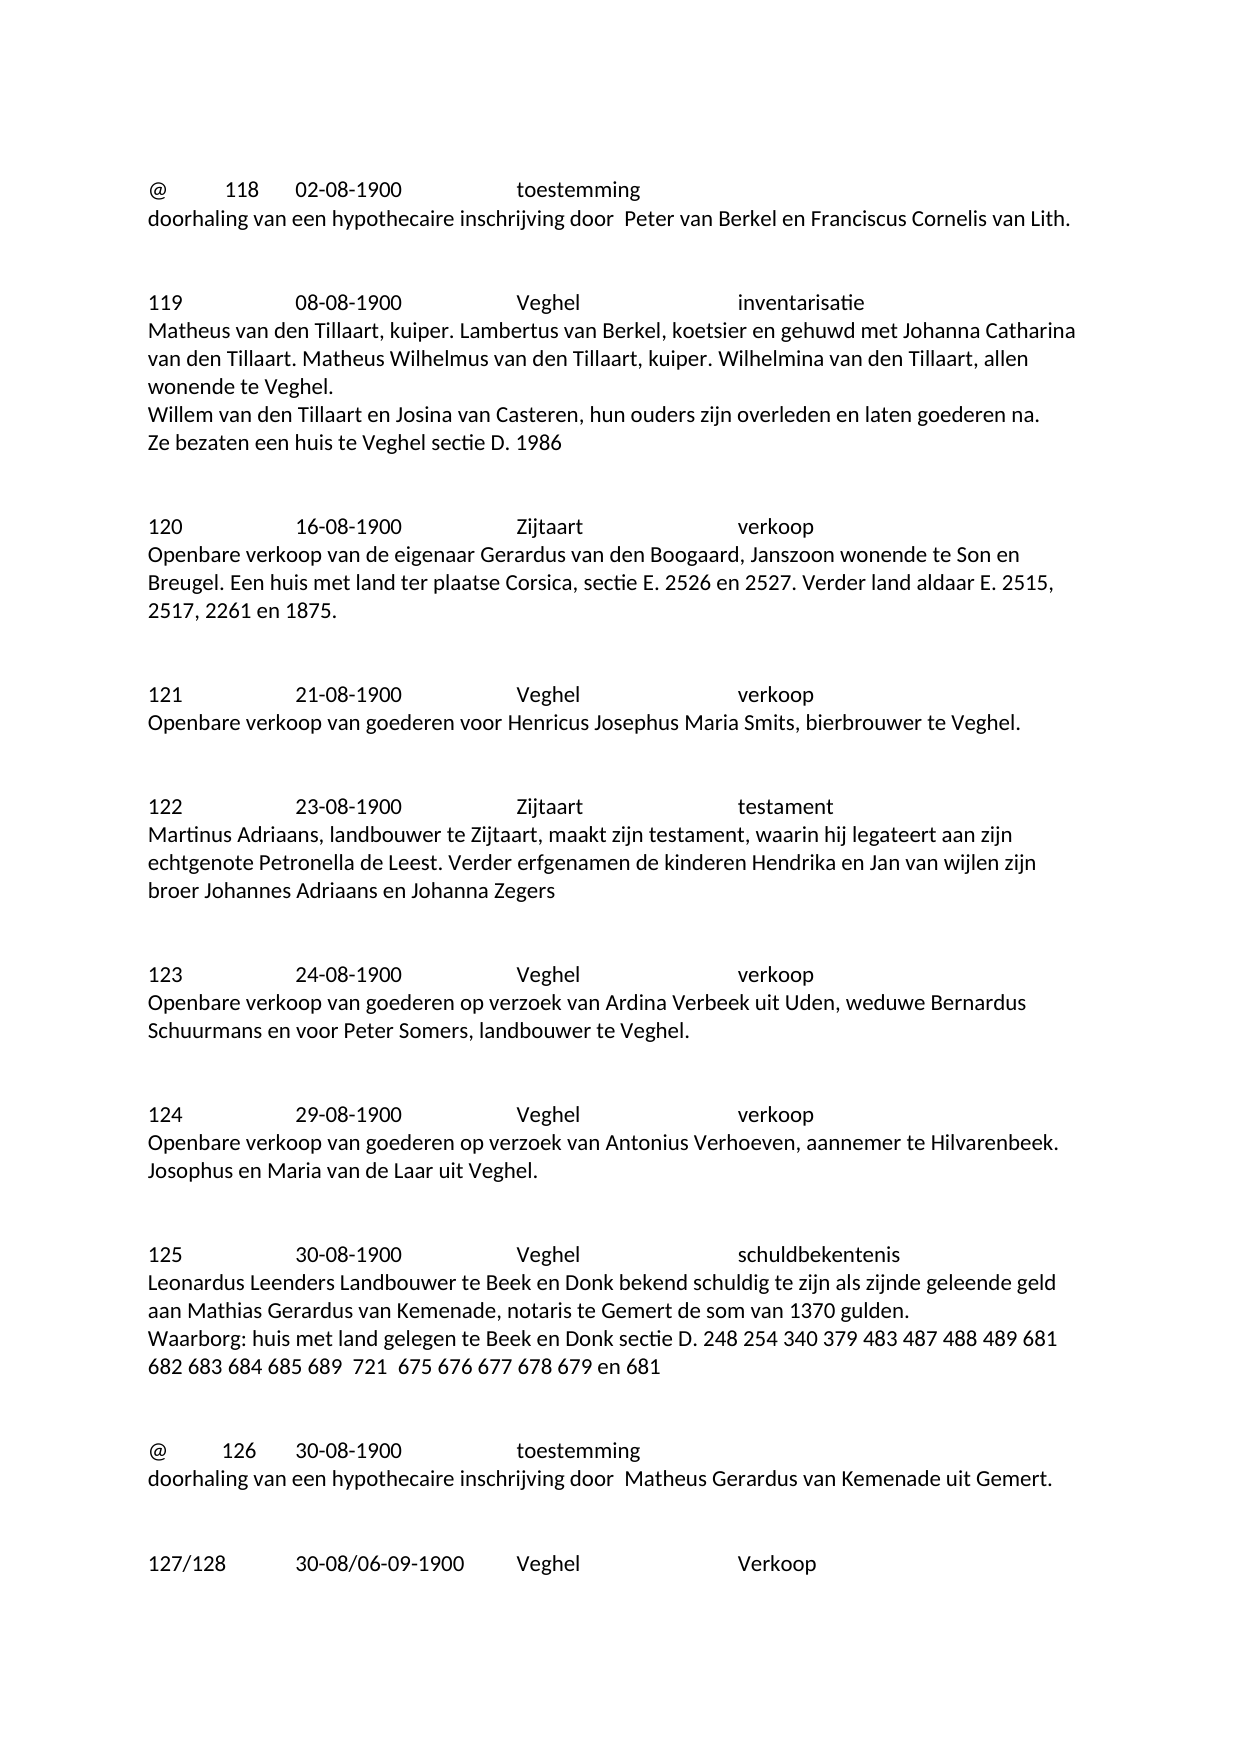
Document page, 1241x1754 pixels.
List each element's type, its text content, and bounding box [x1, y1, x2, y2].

text 122 23-08-1900 Zijtaart testament [148, 792, 1093, 820]
text doorhaling van een hypothecaire inschrijving door Matheus Gerardus van Kemenade uit Gemert. [148, 1464, 1093, 1493]
text Waarborg: huis met land gelegen te Beek en Donk sectie D. 248 254 340 379 483 487 488 489 681 682 683 684 685 689 721 675 676 677 678 679 en 681 [148, 1324, 1093, 1381]
text 123 24-08-1900 Veghel verkoop [148, 960, 1093, 988]
text 124 29-08-1900 Veghel verkoop [148, 1100, 1093, 1128]
text Ze bezaten een huis te Veghel sectie D. 1986 [148, 428, 1093, 456]
text 127/128 30-08/06-09-1900 Veghel Verkoop [148, 1549, 1093, 1577]
text Openbare verkoop van goederen op verzoek van Antonius Verhoeven, aannemer te Hilvarenbeek. Josophus en Maria van de Laar uit Veghel. [148, 1128, 1093, 1184]
text Martinus Adriaans, landbouwer te Zijtaart, maakt zijn testament, waarin hij legateert aan zijn echtgenote Petronella de Leest. Verder erfgenamen de kinderen Hendrika en Jan van wijlen zijn broer Johannes Adriaans en Johanna Zegers [148, 820, 1093, 904]
text Openbare verkoop van de eigenaar Gerardus van den Boogaard, Janszoon wonende te Son en Breugel. Een huis met land ter plaatse Corsica, sectie E. 2526 en 2527. Verder land aldaar E. 2515, 2517, 2261 en 1875. [148, 540, 1093, 624]
text @ 126 30-08-1900 toestemming [148, 1437, 1093, 1464]
text 125 30-08-1900 Veghel schuldbekentenis [148, 1240, 1093, 1268]
text 119 08-08-1900 Veghel inventarisatie [148, 288, 1093, 316]
text 120 16-08-1900 Zijtaart verkoop [148, 512, 1093, 540]
text 121 21-08-1900 Veghel verkoop [148, 680, 1093, 708]
text Leonardus Leenders Landbouwer te Beek en Donk bekend schuldig te zijn als zijnde geleende geld aan Mathias Gerardus van Kemenade, notaris te Gemert de som van 1370 gulden. [148, 1268, 1093, 1324]
text Matheus van den Tillaart, kuiper. Lambertus van Berkel, koetsier en gehuwd met Johanna Catharina van den Tillaart. Matheus Wilhelmus van den Tillaart, kuiper. Wilhelmina van den Tillaart, allen wonende te Veghel. [148, 316, 1093, 400]
text Openbare verkoop van goederen op verzoek van Ardina Verbeek uit Uden, weduwe Bernardus Schuurmans en voor Peter Somers, landbouwer te Veghel. [148, 988, 1093, 1044]
text Openbare verkoop van goederen voor Henricus Josephus Maria Smits, bierbrouwer te Veghel. [148, 708, 1093, 736]
text Willem van den Tillaart en Josina van Casteren, hun ouders zijn overleden en laten goederen na. [148, 400, 1093, 428]
text @ 118 02-08-1900 toestemming [148, 176, 1093, 204]
text doorhaling van een hypothecaire inschrijving door Peter van Berkel en Franciscus Cornelis van Lith. [148, 204, 1093, 232]
